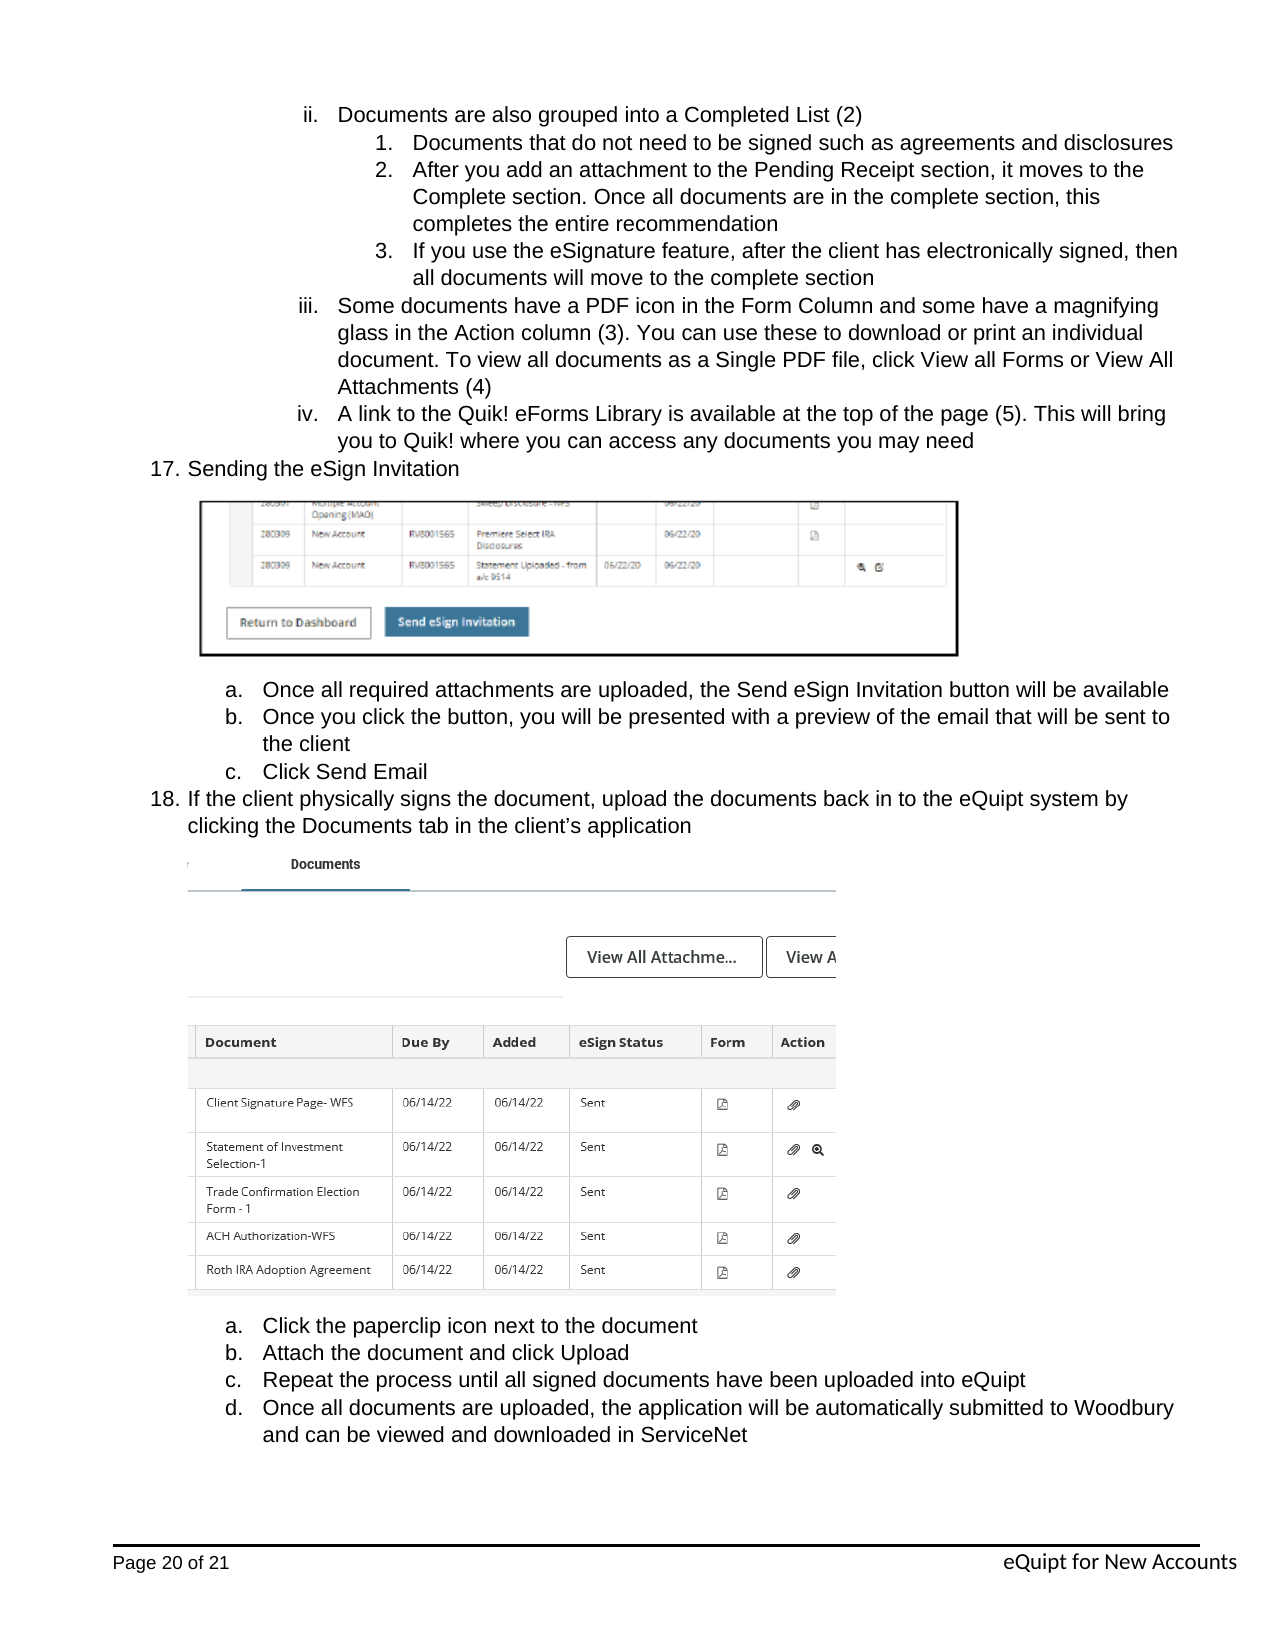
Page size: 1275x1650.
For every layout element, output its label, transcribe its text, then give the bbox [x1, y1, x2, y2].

list Click Send Email [225, 758, 1200, 784]
list Repeat the process until all signed documents have been uploaded into eQuipt [225, 1367, 1200, 1392]
list Click the paperclip icon next to the document [225, 1313, 1200, 1338]
list Once you click the button, you will be presented with a preview of the email that will be sent to the client [225, 704, 1200, 757]
list Once all required attachments are uploaded, the Send eSign Invitation button will be available [225, 677, 1200, 702]
picture [187, 498, 970, 660]
list Sending the eSign Invitation [150, 456, 1200, 481]
list If the client physically signs the document, upload the documents back in to the eQuipt system by clicking the Documents tab in the client’s application [150, 786, 1200, 838]
list After you add an attachment to the Pending Receipt section, it moves to the Complete section. Once all documents are in the complete section, this completes the entire recommendation [375, 157, 1200, 236]
list Documents are also grouped into a Completed List (2) [319, 102, 1200, 127]
list Attach the document and click Upload [225, 1340, 1200, 1365]
list Documents that do not need to be signed such as agreements and disclosures [375, 129, 1200, 154]
list Some documents have a PDF icon in the Form Column and some have a magnifying glass in the Action column (3). You can use these to download or print an individual document. To view all documents as a Single PDF file, click View all Forms or View All Attachments (4) [319, 292, 1200, 399]
list If you use the eSignature feature, after the client has electronically signed, then all documents will move to the complete section [375, 238, 1200, 291]
list Once all documents are uploaded, the application will be automatically submitted to Woodbury and can be viewed and downloaded in ServiceNet [225, 1394, 1200, 1447]
list A link to the Quik! eForms Library is available at the top of the page (5). This will bring you to Quik! where you can access any documents you may need [319, 401, 1200, 454]
picture [187, 855, 836, 1296]
